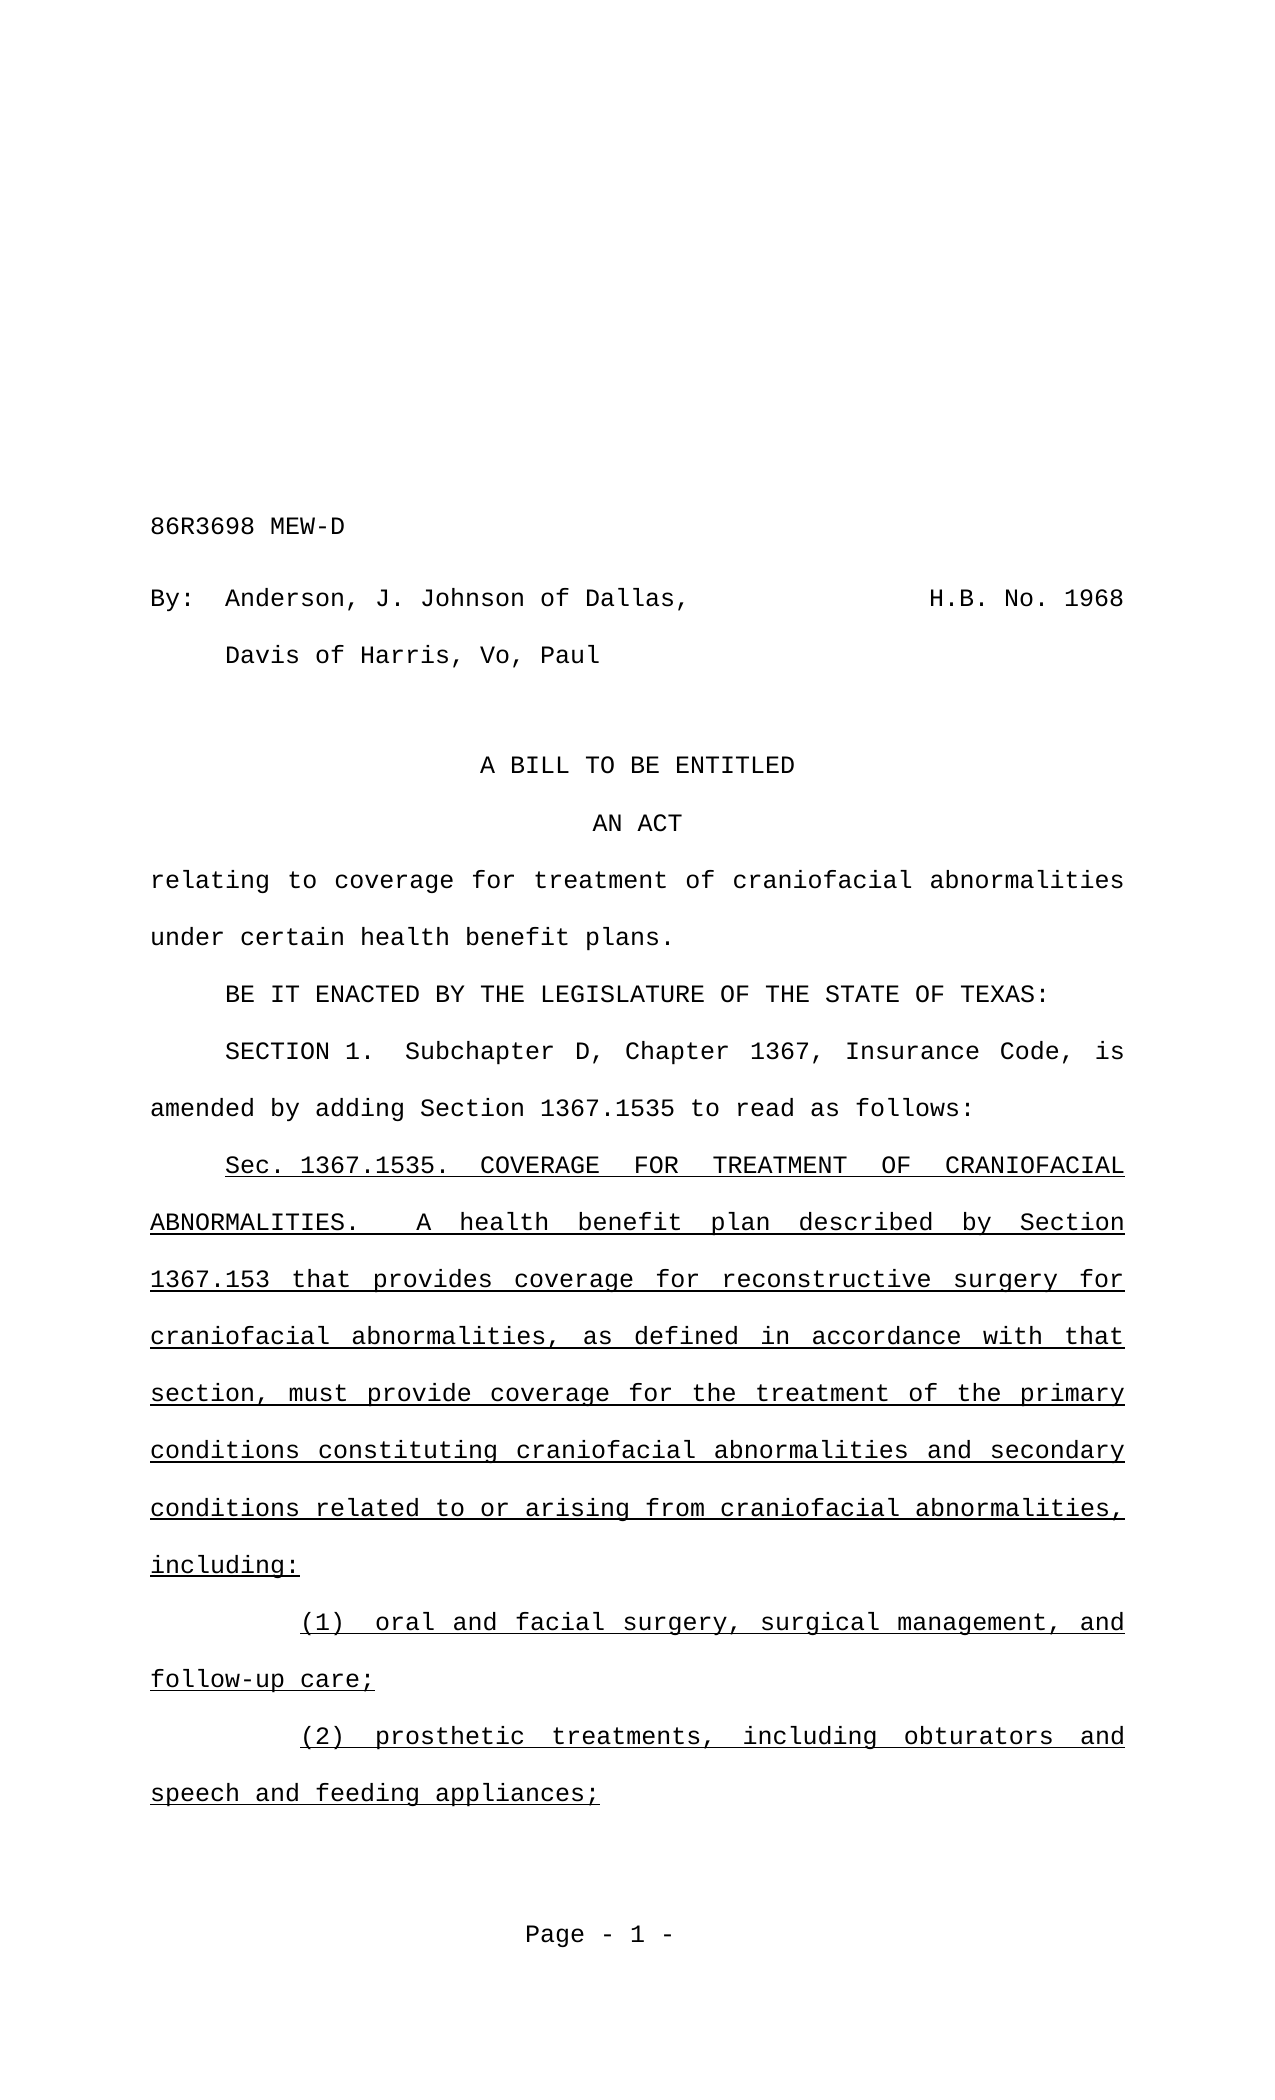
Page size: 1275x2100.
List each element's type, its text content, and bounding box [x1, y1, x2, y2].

text Sec. 1367.1535. COVERAGE FOR TREATMENT OF CRANIOFACIAL ABNORMALITIES. A health benefit plan described by Section 1367.153 that provides coverage for reconstructive surgery for craniofacial abnormalities, as defined in accordance with that section, must provide coverage for the treatment of the primary conditions constituting craniofacial abnormalities and secondary conditions related to or arising from craniofacial abnormalities, including: [150, 1235, 1125, 1290]
text 86R3698 MEW-D [150, 514, 1125, 542]
text Sec. 1367.1535. COVERAGE FOR TREATMENT OF CRANIOFACIAL ABNORMALITIES. A health benefit plan described by Section 1367.153 that provides coverage for reconstructive surgery for craniofacial abnormalities, as defined in accordance with that section, must provide coverage for the treatment of the primary conditions constituting craniofacial abnormalities and secondary conditions related to or arising from craniofacial abnormalities, including: [150, 1406, 1125, 1461]
text AN ACT [150, 810, 1125, 838]
text (2) prosthetic treatments, including obturators and speech and feeding appliances; [150, 1723, 1125, 1809]
text Davis of Harris, Vo, Paul [150, 642, 1125, 671]
text Sec. 1367.1535. COVERAGE FOR TREATMENT OF CRANIOFACIAL ABNORMALITIES. A health benefit plan described by Section 1367.153 that provides coverage for reconstructive surgery for craniofacial abnormalities, as defined in accordance with that section, must provide coverage for the treatment of the primary conditions constituting craniofacial abnormalities and secondary conditions related to or arising from craniofacial abnormalities, including: [150, 1463, 1125, 1518]
text Sec. 1367.1535. COVERAGE FOR TREATMENT OF CRANIOFACIAL ABNORMALITIES. A health benefit plan described by Section 1367.153 that provides coverage for reconstructive surgery for craniofacial abnormalities, as defined in accordance with that section, must provide coverage for the treatment of the primary conditions constituting craniofacial abnormalities and secondary conditions related to or arising from craniofacial abnormalities, including: [150, 1152, 1125, 1233]
text Sec. 1367.1535. COVERAGE FOR TREATMENT OF CRANIOFACIAL ABNORMALITIES. A health benefit plan described by Section 1367.153 that provides coverage for reconstructive surgery for craniofacial abnormalities, as defined in accordance with that section, must provide coverage for the treatment of the primary conditions constituting craniofacial abnormalities and secondary conditions related to or arising from craniofacial abnormalities, including: [150, 1292, 1125, 1347]
text Sec. 1367.1535. COVERAGE FOR TREATMENT OF CRANIOFACIAL ABNORMALITIES. A health benefit plan described by Section 1367.153 that provides coverage for reconstructive surgery for craniofacial abnormalities, as defined in accordance with that section, must provide coverage for the treatment of the primary conditions constituting craniofacial abnormalities and secondary conditions related to or arising from craniofacial abnormalities, including: [150, 1520, 1125, 1581]
text Sec. 1367.1535. COVERAGE FOR TREATMENT OF CRANIOFACIAL ABNORMALITIES. A health benefit plan described by Section 1367.153 that provides coverage for reconstructive surgery for craniofacial abnormalities, as defined in accordance with that section, must provide coverage for the treatment of the primary conditions constituting craniofacial abnormalities and secondary conditions related to or arising from craniofacial abnormalities, including: [150, 1349, 1125, 1404]
text BE IT ENACTED BY THE LEGISLATURE OF THE STATE OF TEXAS: [150, 981, 1125, 1010]
text By: Anderson, J. Johnson of Dallas, H.B. No. 1968 [150, 585, 1125, 614]
text SECTION 1. Subchapter D, Chapter 1367, Insurance Code, is amended by adding Section 1367.1535 to read as follows: [150, 1038, 1125, 1124]
text A BILL TO BE ENTITLED [150, 753, 1125, 781]
text (1) oral and facial surgery, surgical management, and follow-up care; [150, 1609, 1125, 1695]
text relating to coverage for treatment of craniofacial abnormalities under certain health benefit plans. [150, 867, 1125, 953]
